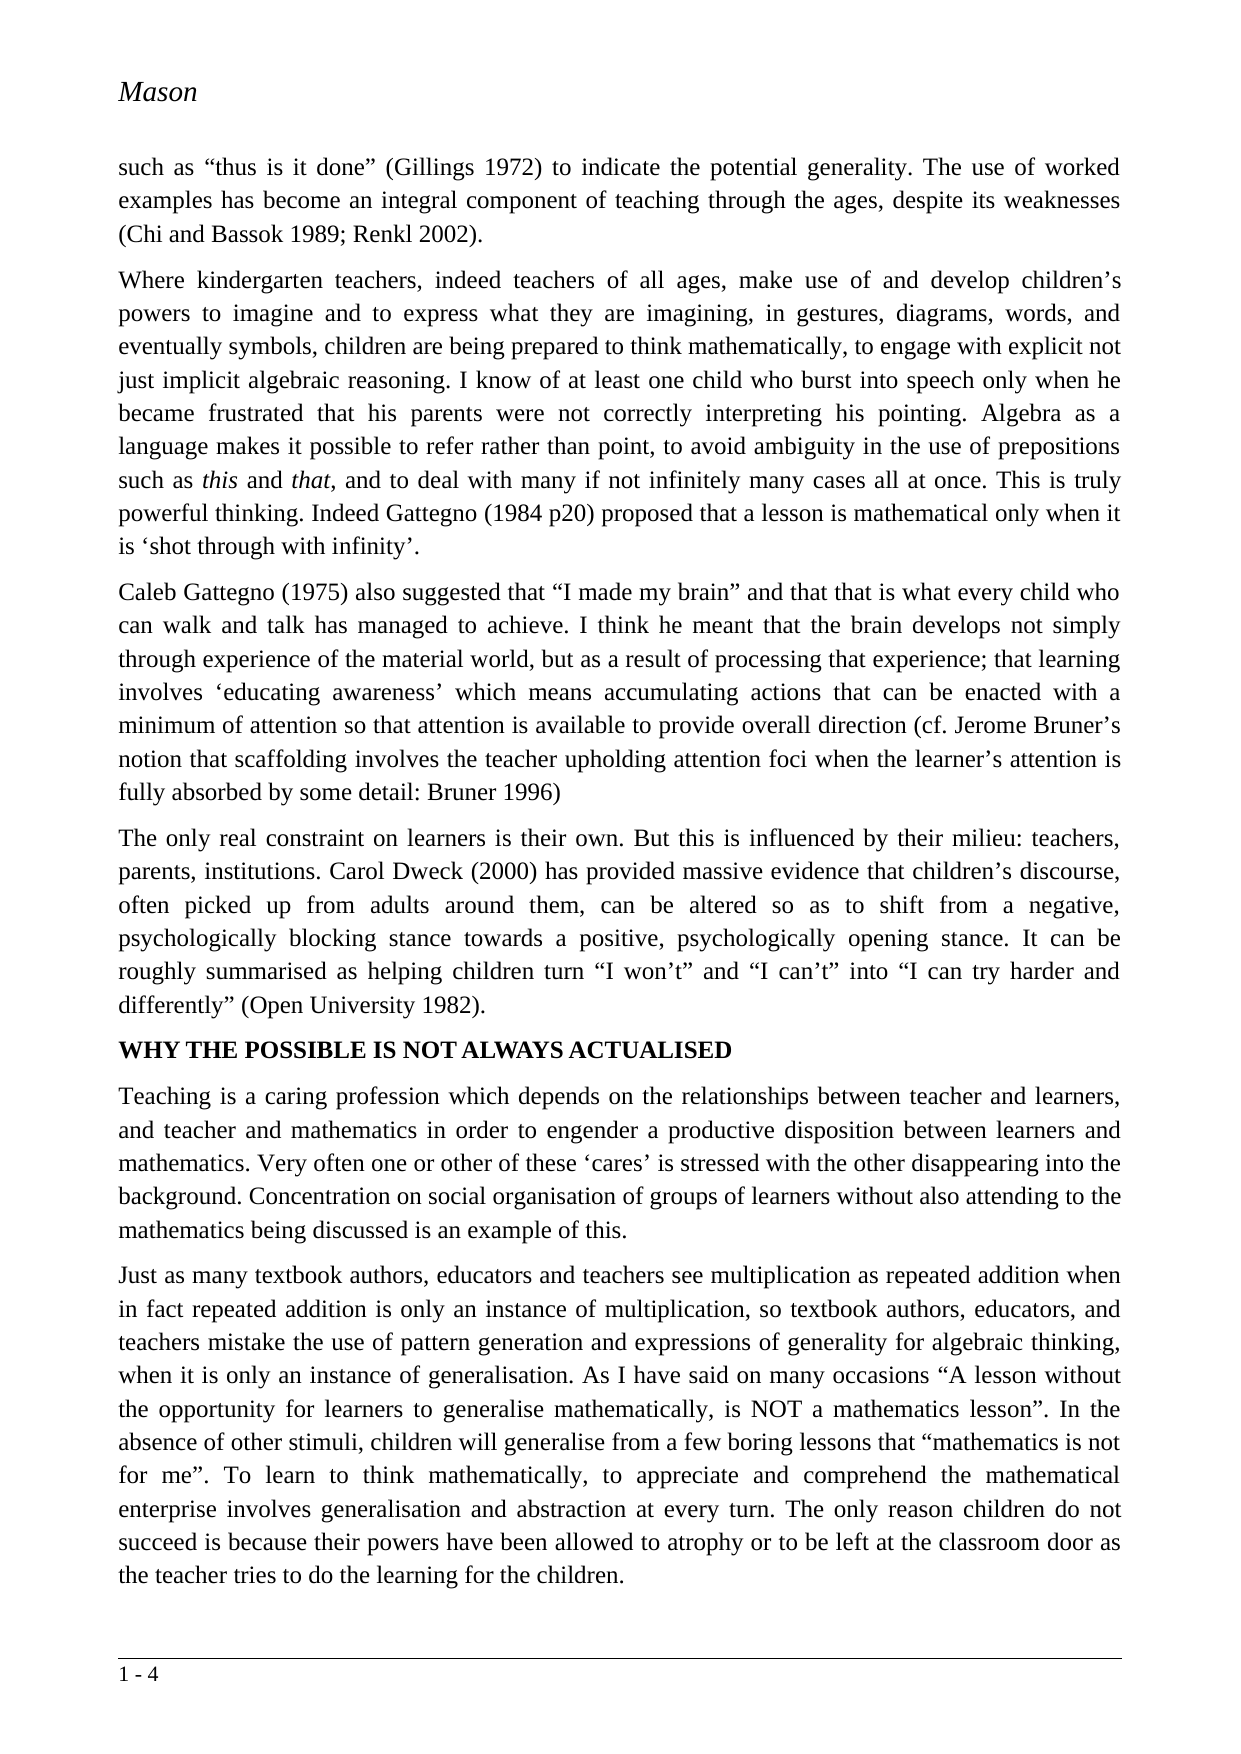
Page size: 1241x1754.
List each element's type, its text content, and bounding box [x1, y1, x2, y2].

text Just as many textbook authors, educators and teachers see multiplication as repeated addition when in fact repeated addition is only an instance of multiplication, so textbook authors, educators, and teachers mistake the use of pattern generation and expressions of generality for algebraic thinking, when it is only an instance of generalisation. As I have said on many occasions “A lesson without the opportunity for learners to generalise mathematically, is NOT a mathematics lesson”. In the absence of other stimuli, children will generalise from a few boring lessons that “mathematics is not for me”. To learn to think mathematically, to appreciate and comprehend the mathematical enterprise involves generalisation and abstraction at every turn. The only reason children do not succeed is because their powers have been allowed to atrophy or to be left at the classroom door as the teacher tries to do the learning for the children. [118, 1256, 1122, 1589]
subtitle Why the Possible is Not Always Actualised [118, 1031, 1122, 1064]
text Where kindergarten teachers, indeed teachers of all ages, make use of and develop children’s powers to imagine and to express what they are imagining, in gestures, diagrams, words, and eventually symbols, children are being prepared to think mathematically, to engage with explicit not just implicit algebraic reasoning. I know of at least one child who burst into speech only when he became frustrated that his parents were not correctly interpreting his pointing. Algebra as a language makes it possible to refer rather than point, to avoid ambiguity in the use of prepositions such as this and that, and to deal with many if not infinitely many cases all at once. This is truly powerful thinking. Indeed Gattegno (1984 p20) proposed that a lesson is mathematical only when it is ‘shot through with infinity’. [118, 260, 1122, 560]
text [118, 148, 1122, 248]
text Caleb Gattegno (1975) also suggested that “I made my brain” and that that is what every child who can walk and talk has managed to achieve. I think he meant that the brain develops not simply through experience of the material world, but as a result of processing that experience; that learning involves ‘educating awareness’ which means accumulating actions that can be enacted with a minimum of attention so that attention is available to provide overall direction (cf. Jerome Bruner’s notion that scaffolding involves the teacher upholding attention foci when the learner’s attention is fully absorbed by some detail: Bruner 1996) [118, 573, 1122, 806]
text The only real constraint on learners is their own. But this is influenced by their milieu: teachers, parents, institutions. Carol Dweck (2000) has provided massive evidence that children’s discourse, often picked up from adults around them, can be altered so as to shift from a negative, psychologically blocking stance towards a positive, psychologically opening stance. It can be roughly summarised as helping children turn “I won’t” and “I can’t” into “I can try harder and differently” (Open University 1982). [118, 818, 1122, 1018]
text Teaching is a caring profession which depends on the relationships between teacher and learners, and teacher and mathematics in order to engender a productive disposition between learners and mathematics. Very often one or other of these ‘cares’ is stressed with the other disappearing into the background. Concentration on social organisation of groups of learners without also attending to the mathematics being discussed is an example of this. [118, 1077, 1122, 1243]
